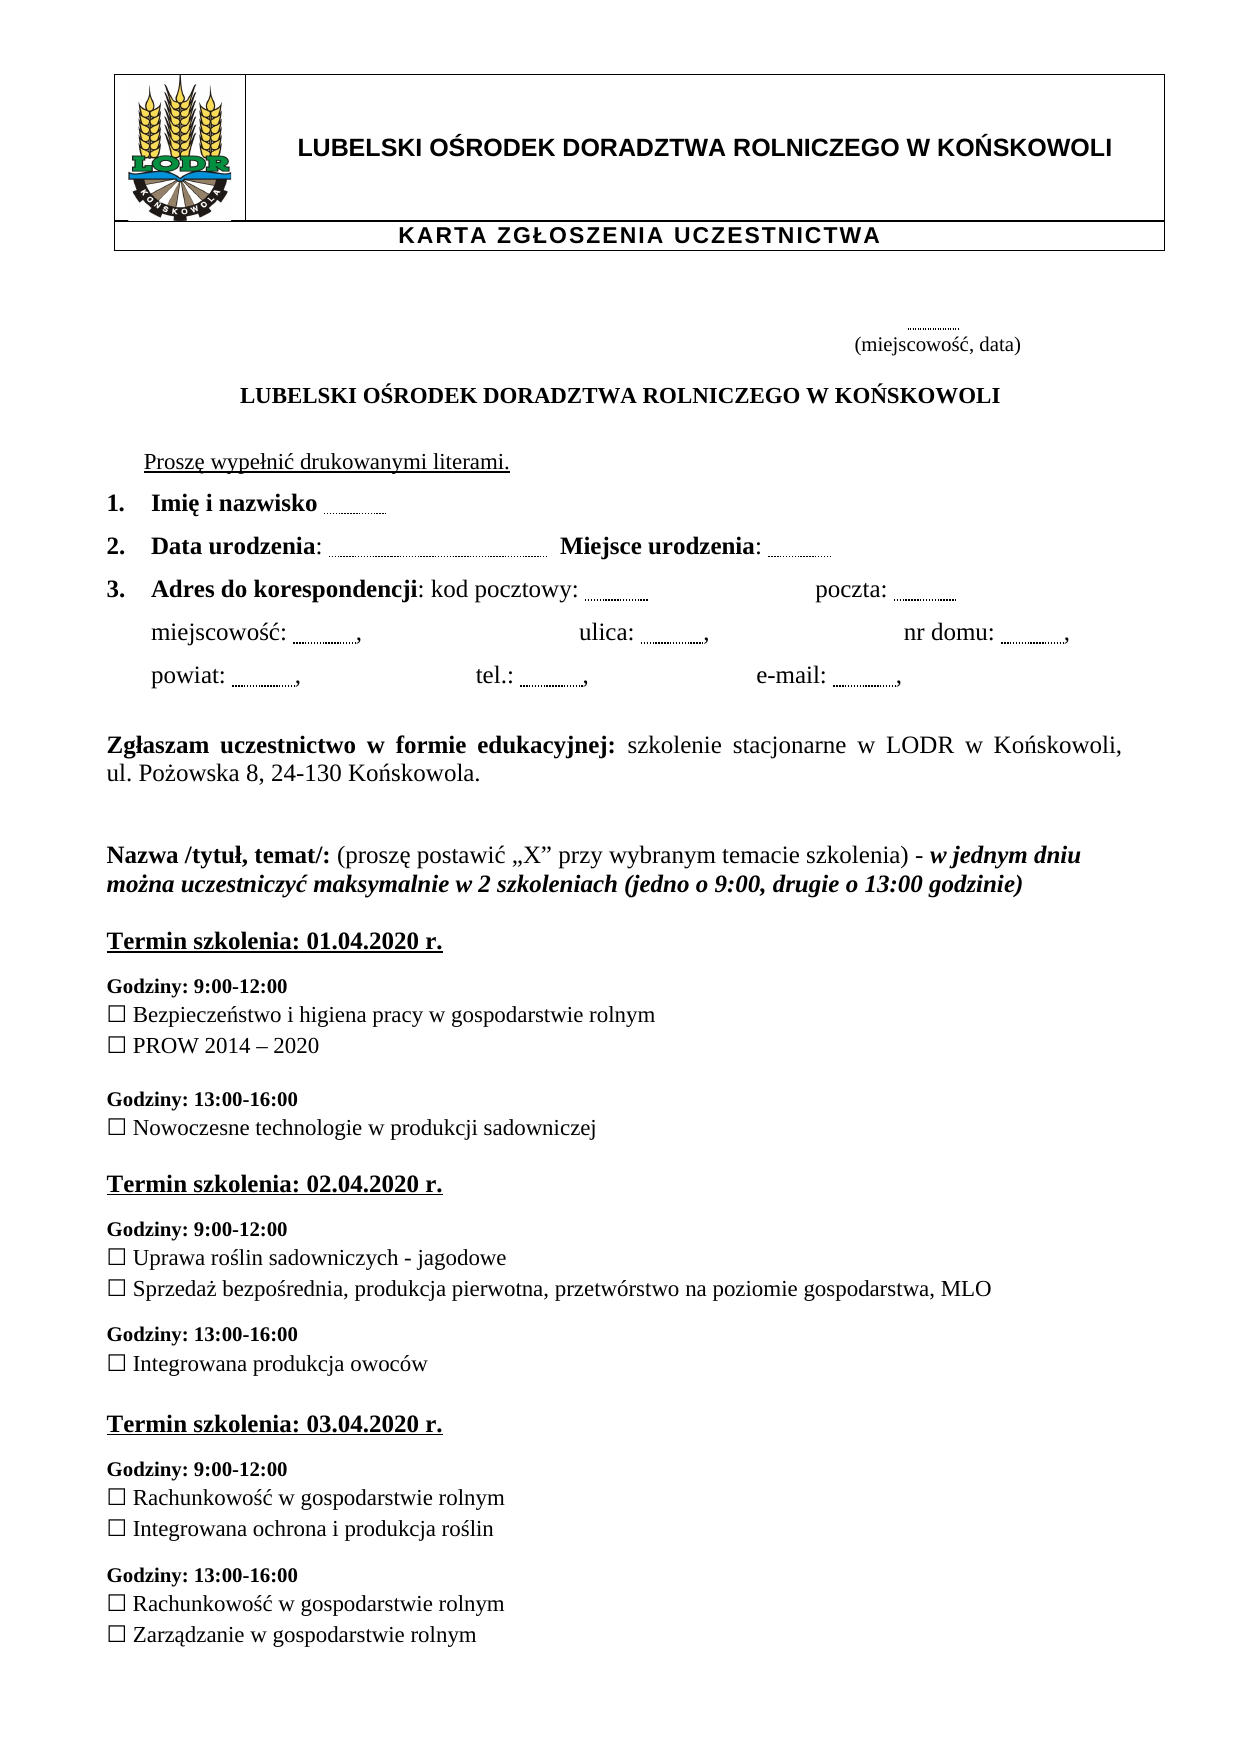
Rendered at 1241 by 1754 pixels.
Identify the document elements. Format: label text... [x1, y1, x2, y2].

text (miejscowość, data) [770, 332, 1134, 356]
list Data urodzenia: Miejsce urodzenia: [106, 531, 1149, 560]
text Rachunkowość w gospodarstwie rolnym [106, 1481, 1134, 1512]
text Sprzedaż bezpośrednia, produkcja pierwotna, przetwórstwo na poziomie gospodarstwa, MLO [106, 1272, 1134, 1303]
text Godziny: 9:00-12:00 [106, 974, 1134, 998]
text Godziny: 13:00-16:00 [106, 1563, 1134, 1587]
text Termin szkolenia: 01.04.2020 r. [106, 926, 1134, 955]
text Zgłaszam uczestnictwo w formie edukacyjnej: szkolenie stacjonarne w LODR w Końskowoli, ul. Pożowska 8, 24-130 Końskowola. [106, 730, 1134, 787]
text Uprawa roślin sadowniczych - jagodowe [106, 1241, 1134, 1272]
text Termin szkolenia: 03.04.2020 r. [106, 1409, 1134, 1438]
text Bezpieczeństwo i higiena pracy w gospodarstwie rolnym [106, 998, 1134, 1029]
text Integrowana produkcja owoców [106, 1346, 1134, 1378]
text Nazwa /tytuł, temat/: (proszę postawić „X” przy wybranym temacie szkolenia) - w jednym dniu można uczestniczyć maksymalnie w 2 szkoleniach (jedno o 9:00, drugie o 13:00 godzinie) [106, 840, 1134, 897]
picture [128, 75, 232, 221]
text Godziny: 13:00-16:00 [106, 1322, 1134, 1346]
text PROW 2014 – 2020 [106, 1029, 1134, 1061]
text LUBELSKI OŚRODEK DORADZTWA ROLNICZEGO W KOŃSKOWOLI [106, 382, 1134, 409]
list Imię i nazwisko [106, 488, 1149, 517]
text Godziny: 13:00-16:00 [106, 1087, 1134, 1111]
text Termin szkolenia: 02.04.2020 r. [106, 1169, 1134, 1197]
text Integrowana ochrona i produkcja roślin [106, 1512, 1134, 1543]
text Rachunkowość w gospodarstwie rolnym [106, 1587, 1134, 1618]
text Godziny: 9:00-12:00 [106, 1457, 1134, 1481]
text powiat: , tel.: , e-mail: , [151, 660, 1134, 689]
text miejscowość: , ulica: , nr domu: , [151, 617, 1134, 646]
text Zarządzanie w gospodarstwie rolnym [106, 1618, 1134, 1649]
text Nowoczesne technologie w produkcji sadowniczej [106, 1111, 1134, 1142]
text Godziny: 9:00-12:00 [106, 1217, 1134, 1241]
text Proszę wypełnić drukowanymi literami. [143, 448, 1134, 475]
list Adres do korespondencji: kod pocztowy: poczta: [106, 574, 1134, 603]
